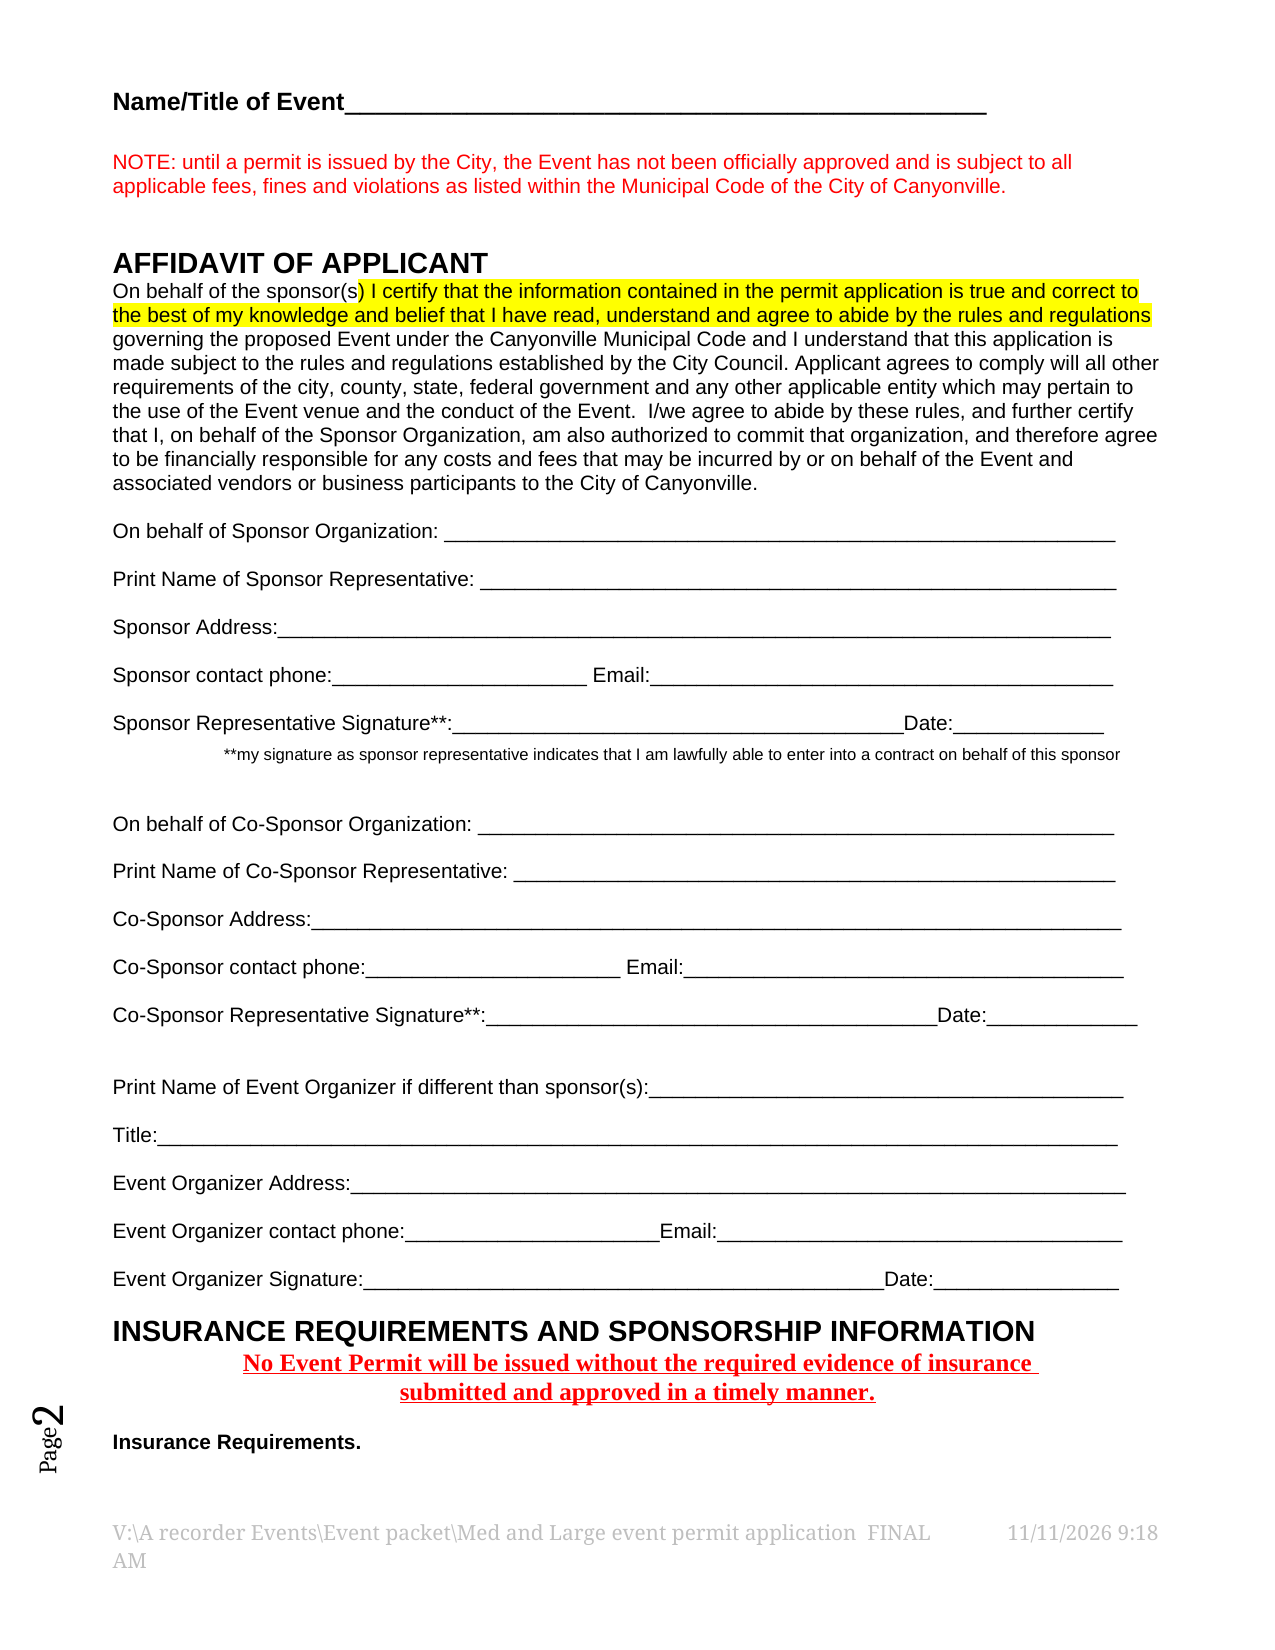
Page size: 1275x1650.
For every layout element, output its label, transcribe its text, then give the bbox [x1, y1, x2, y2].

text NOTE: until a permit is issued by the City, the Event has not been officially approved and is subject to all applicable fees, fines and violations as listed within the Municipal Code of the City of Canyonville. [112, 150, 1162, 198]
text No Event Permit will be issued without the required evidence of insurance [112, 1348, 1162, 1377]
text Sponsor Address:________________________________________________________________________ [112, 615, 1162, 639]
text Title:___________________________________________________________________________________ [112, 1123, 1162, 1147]
text Event Organizer Signature:_____________________________________________Date:________________ [112, 1267, 1162, 1291]
text Co-Sponsor Representative Signature**:_______________________________________Date:_____________ [112, 1003, 1162, 1027]
text Print Name of Co-Sponsor Representative: ____________________________________________________ [112, 859, 1162, 883]
text On behalf of the sponsor(s) I certify that the information contained in the permit application is true and correct to the best of my knowledge and belief that I have read, understand and agree to abide by the rules and regulations governing the proposed Event under the Canyonville Municipal Code and I understand that this application is made subject to the rules and regulations established by the City Council. Applicant agrees to comply will all other requirements of the city, county, state, federal government and any other applicable entity which may pertain to the use of the Event venue and the conduct of the Event. I/we agree to abide by these rules, and further certify that I, on behalf of the Sponsor Organization, am also authorized to commit that organization, and therefore agree to be financially responsible for any costs and fees that may be incurred by or on behalf of the Event and associated vendors or business participants to the City of Canyonville. [112, 279, 1162, 495]
text Print Name of Event Organizer if different than sponsor(s):_________________________________________ [112, 1075, 1162, 1099]
text **my signature as sponsor representative indicates that I am lawfully able to enter into a contract on behalf of this sponsor [112, 744, 1162, 763]
text Event Organizer contact phone:______________________Email:___________________________________ [112, 1219, 1162, 1243]
text Print Name of Sponsor Representative: _______________________________________________________ [112, 567, 1162, 591]
text On behalf of Co-Sponsor Organization: _______________________________________________________ [112, 811, 1162, 835]
text INSURANCE REQUIREMENTS AND SPONSORSHIP INFORMATION [112, 1314, 1162, 1348]
text AFFIDAVIT OF APPLICANT [112, 246, 1162, 279]
text Sponsor contact phone:______________________ Email:________________________________________ [112, 663, 1162, 687]
text On behalf of Sponsor Organization: __________________________________________________________ [112, 519, 1162, 543]
text submitted and approved in a timely manner. [112, 1377, 1162, 1406]
text Event Organizer Address:___________________________________________________________________ [112, 1171, 1162, 1195]
text Insurance Requirements. [112, 1429, 1162, 1453]
text Co-Sponsor Address:______________________________________________________________________ [112, 907, 1162, 931]
text Co-Sponsor contact phone:______________________ Email:______________________________________ [112, 955, 1162, 979]
text Sponsor Representative Signature**:_______________________________________Date:_____________ [112, 711, 1162, 734]
